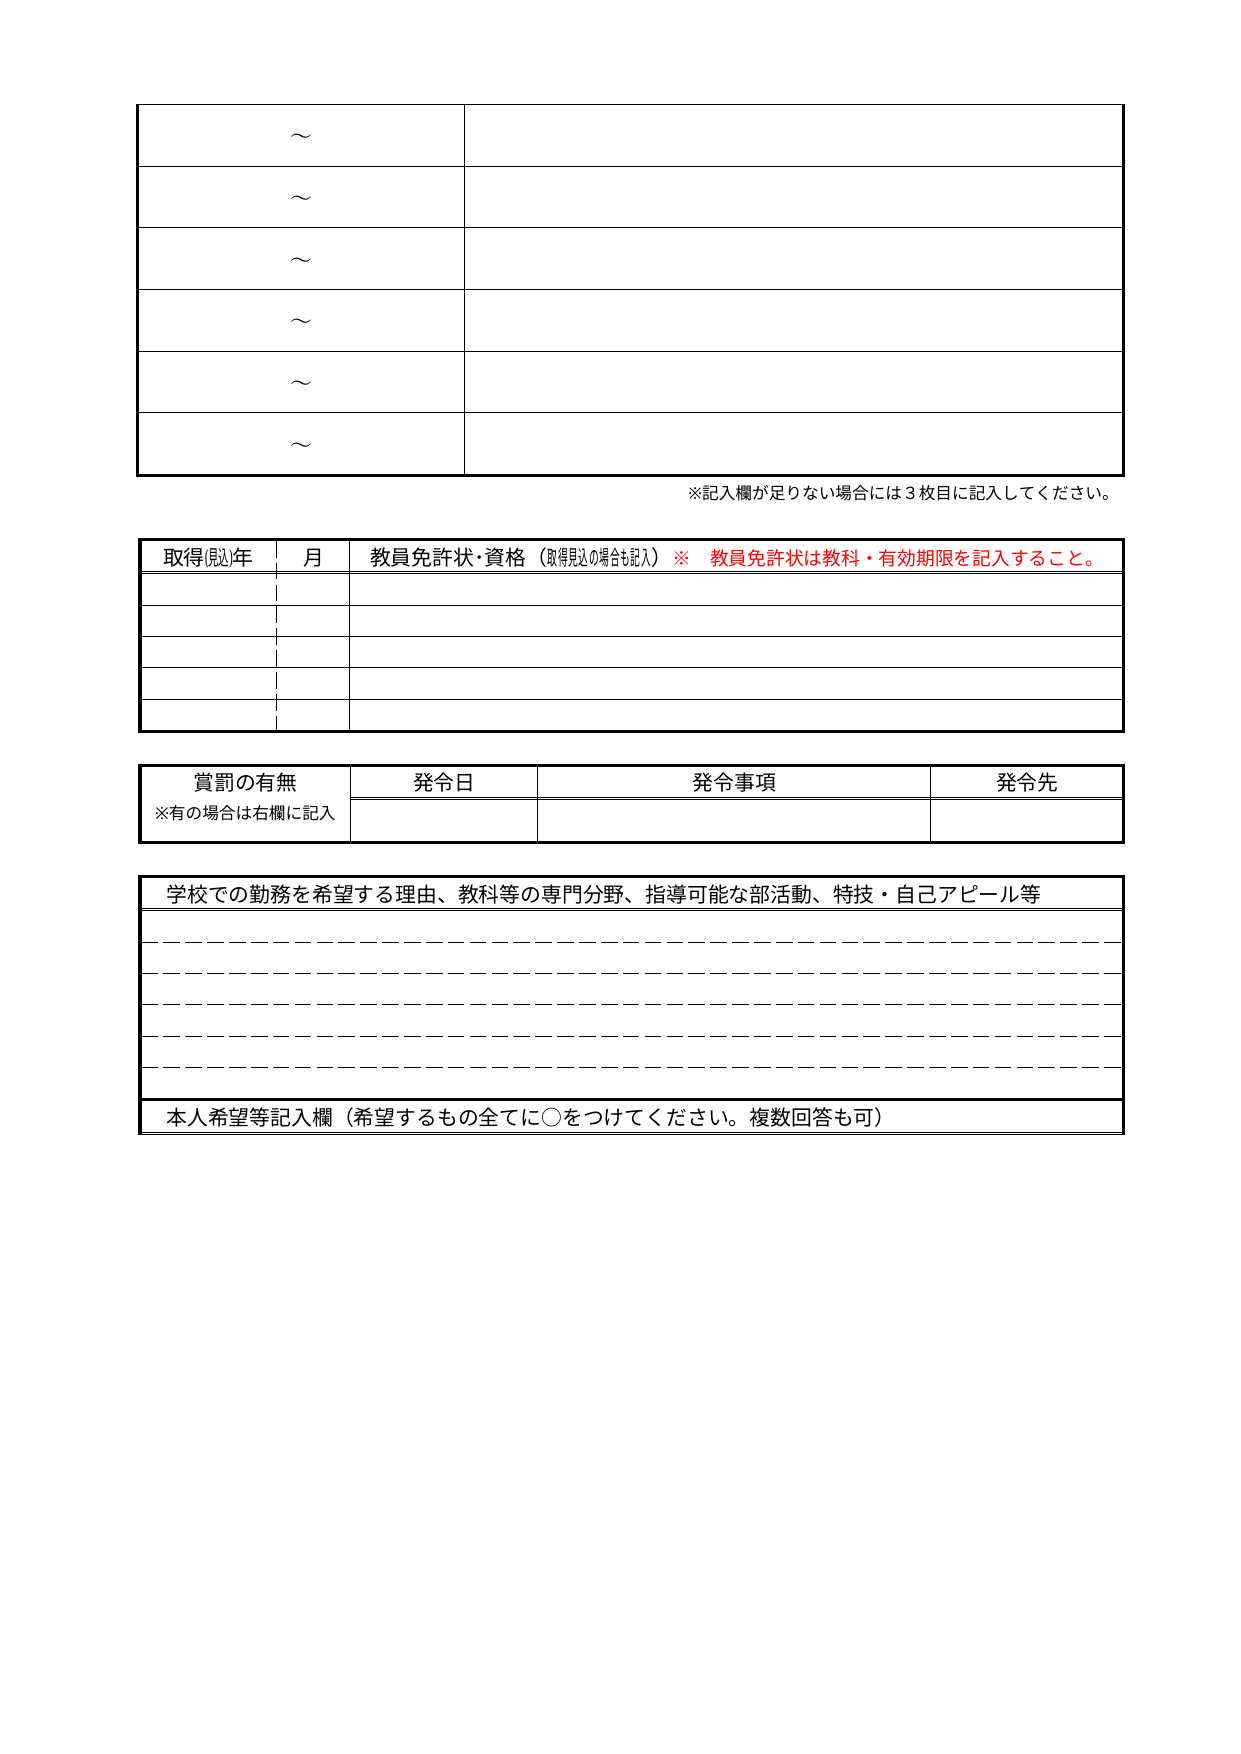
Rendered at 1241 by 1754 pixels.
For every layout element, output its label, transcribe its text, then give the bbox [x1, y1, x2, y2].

table_cell [465, 413, 1122, 474]
table_cell [465, 105, 1122, 166]
table_cell [142, 574, 277, 604]
table_cell [277, 668, 349, 699]
table_cell [142, 911, 1122, 942]
table_cell [350, 574, 1122, 604]
table_cell [350, 668, 1122, 699]
table_cell [142, 606, 277, 636]
table_cell [351, 800, 537, 841]
table_cell [142, 1004, 1122, 1036]
table_cell [142, 637, 277, 667]
table_cell [538, 800, 930, 841]
table_cell [465, 352, 1122, 412]
table_header 教員免許状･資格（取得見込の場合も記入）※ 教員免許状は教科・有効期限を記入すること。 [350, 541, 1122, 571]
table_header 発令日 [351, 767, 537, 797]
table_cell ～ [139, 413, 464, 474]
table_cell [465, 290, 1122, 351]
table_cell [350, 700, 1122, 730]
table_cell [142, 973, 1122, 1004]
table_cell [277, 606, 349, 636]
table_header 月 [277, 541, 349, 571]
table_header 賞罰の有無 ※有の場合は右欄に記入 [142, 767, 350, 841]
table_cell [465, 167, 1122, 227]
table_cell [142, 942, 1122, 973]
table_cell [142, 700, 277, 730]
table_cell ～ [139, 167, 464, 227]
table_header 発令事項 [538, 767, 930, 797]
table_cell [277, 637, 349, 667]
table_cell ～ [139, 228, 464, 289]
table_header 学校での勤務を希望する理由、教科等の専門分野、指導可能な部活動、特技・自己アピール等 [142, 878, 1122, 908]
table_cell [277, 700, 349, 730]
table_cell ～ [139, 352, 464, 412]
table_cell 本人希望等記入欄（希望するもの全てに○をつけてください。複数回答も可） [142, 1101, 1122, 1132]
table_cell ※記入欄が足りない場合には３枚目に記入してください。 [137, 477, 1124, 507]
table_cell [350, 637, 1122, 667]
table_header 発令先 [931, 767, 1122, 797]
table_cell [931, 800, 1122, 841]
table_cell ～ [139, 290, 464, 351]
table_cell [142, 668, 277, 699]
table_cell ～ [139, 105, 464, 166]
table_cell [142, 1067, 1122, 1098]
table_cell [277, 574, 349, 604]
table_cell [142, 1036, 1122, 1067]
table_cell [350, 606, 1122, 636]
table_cell [465, 228, 1122, 289]
table_header 取得(見込)年 [142, 541, 277, 571]
